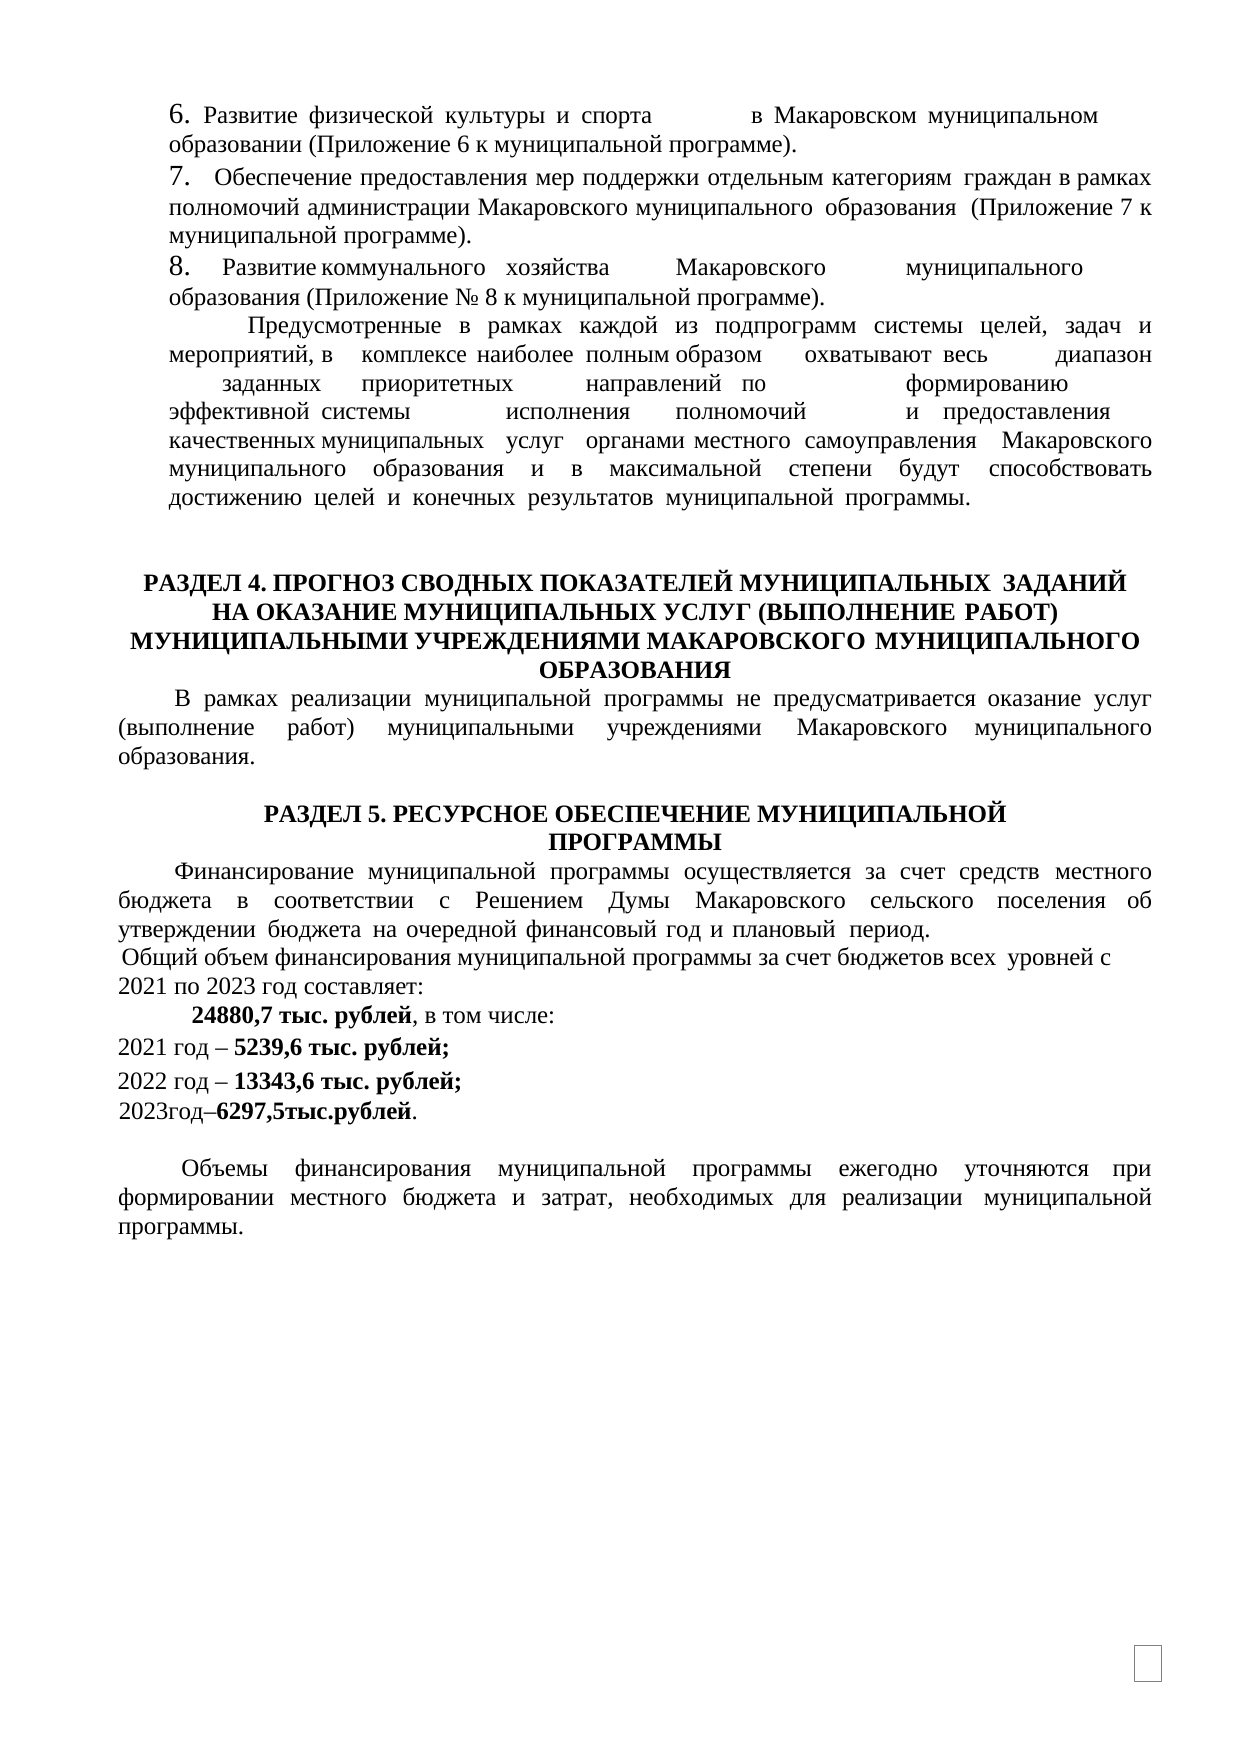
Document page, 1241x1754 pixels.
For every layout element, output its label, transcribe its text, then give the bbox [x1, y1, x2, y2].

text 2023год–6297,5тыс.рублей. [106, 1096, 1173, 1125]
subtitle РАЗДЕЛ 5. РЕСУРСНОЕ ОБЕСПЕЧЕНИЕ МУНИЦИПАЛЬНОЙ ПРОГРАММЫ [199, 799, 1071, 856]
subtitle РАЗДЕЛ 4. ПРОГНОЗ СВОДНЫХ ПОКАЗАТЕЛЕЙ МУНИЦИПАЛЬНЫХ ЗАДАНИЙ НА ОКАЗАНИЕ МУНИЦИПАЛЬНЫХ УСЛУГ (ВЫПОЛНЕНИЕ РАБОТ) МУНИЦИПАЛЬНЫМИ УЧРЕЖДЕНИЯМИ МАКАРОВСКОГО МУНИЦИПАЛЬНОГО ОБРАЗОВАНИЯ [122, 568, 1148, 683]
text В рамках реализации муниципальной программы не предусматривается оказание услуг (выполнение работ) муниципальными учреждениями Макаровского муниципального образования. [118, 683, 1152, 770]
list Развитие коммунального хозяйства Макаровского муниципального образования (Приложение № 8 к муниципальной программе). [169, 249, 1152, 311]
text 2021 год – 5239,6 тыс. рублей; [118, 1029, 1173, 1062]
list Развитие физической культуры и спорта в Макаровском муниципальном образовании (Приложение 6 к муниципальной программе). [169, 96, 1152, 158]
text 24880,7 тыс. рублей, в том числе: [118, 1000, 991, 1029]
text Финансирование муниципальной программы осуществляется за счет средств местного бюджета в соответствии с Решением Думы Макаровского сельского поселения об утверждении бюджета на очередной финансовый год и плановый период. [118, 856, 1152, 942]
text 2022 год – 13343,6 тыс. рублей; [117, 1062, 1173, 1096]
text Объемы финансирования муниципальной программы ежегодно уточняются при формировании местного бюджета и затрат, необходимых для реализации муниципальной программы. [118, 1153, 1152, 1240]
text Общий объем финансирования муниципальной программы за счет бюджетов всех уровней с 2021 по 2023 год составляет: [118, 942, 1152, 1000]
list Обеспечение предоставления мер поддержки отдельным категориям граждан в рамках полномочий администрации Макаровского муниципального образования (Приложение 7 к муниципальной программе). [169, 158, 1152, 249]
text Предусмотренные в рамках каждой из подпрограмм системы целей, задач и мероприятий, в комплексе наиболее полным образом охватывают весь диапазон заданных приоритетных направлений по формированию эффективной системы исполнения полномочий и предоставления качественных муниципальных услуг органами местного самоуправления Макаровского муниципального образования и в максимальной степени будут способствовать достижению целей и конечных результатов муниципальной программы. [169, 311, 1152, 511]
